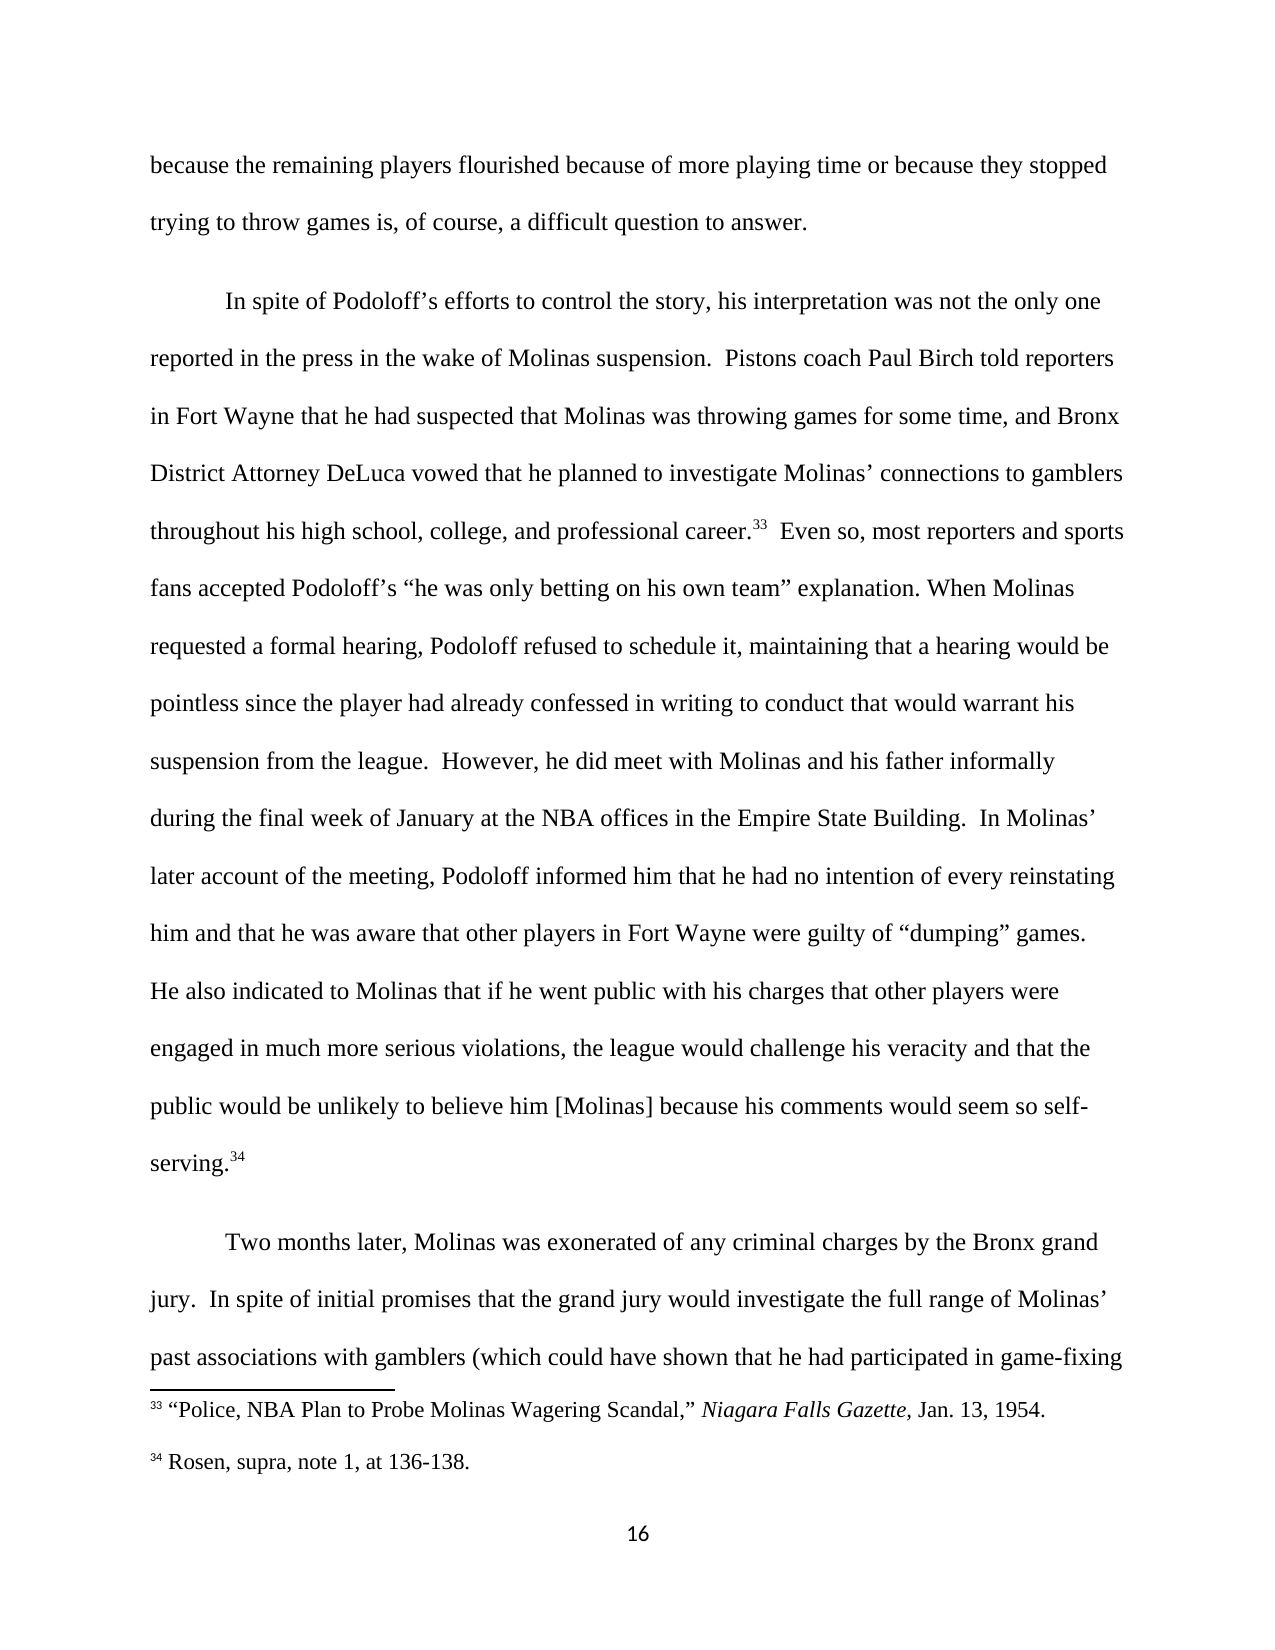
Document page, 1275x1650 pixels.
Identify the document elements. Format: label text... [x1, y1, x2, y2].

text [150, 1227, 1125, 1370]
text In spite of Podoloff’s efforts to control the story, his interpretation was not the only one reported in the press in the wake of Molinas suspension. Pistons coach Paul Birch told reporters in Fort Wayne that he had suspected that Molinas was throwing games for some time, and Bronx District Attorney DeLuca vowed that he planned to investigate Molinas’ connections to gamblers throughout his high school, college, and professional career. Even so, most reporters and sports fans accepted Podoloff’s “he was only betting on his own team” explanation. When Molinas requested a formal hearing, Podoloff refused to schedule it, maintaining that a hearing would be pointless since the player had already confessed in writing to conduct that would warrant his suspension from the league. However, he did meet with Molinas and his father informally during the final week of January at the NBA offices in the Empire State Building. In Molinas’ later account of the meeting, Podoloff informed him that he had no intention of every reinstating him and that he was aware that other players in Fort Wayne were guilty of “dumping” games. He also indicated to Molinas that if he went public with his charges that other players were engaged in much more serious violations, the league would challenge his veracity and that the public would be unlikely to believe him [Molinas] because his comments would seem so self-serving. [150, 286, 1125, 1177]
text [150, 150, 1125, 236]
